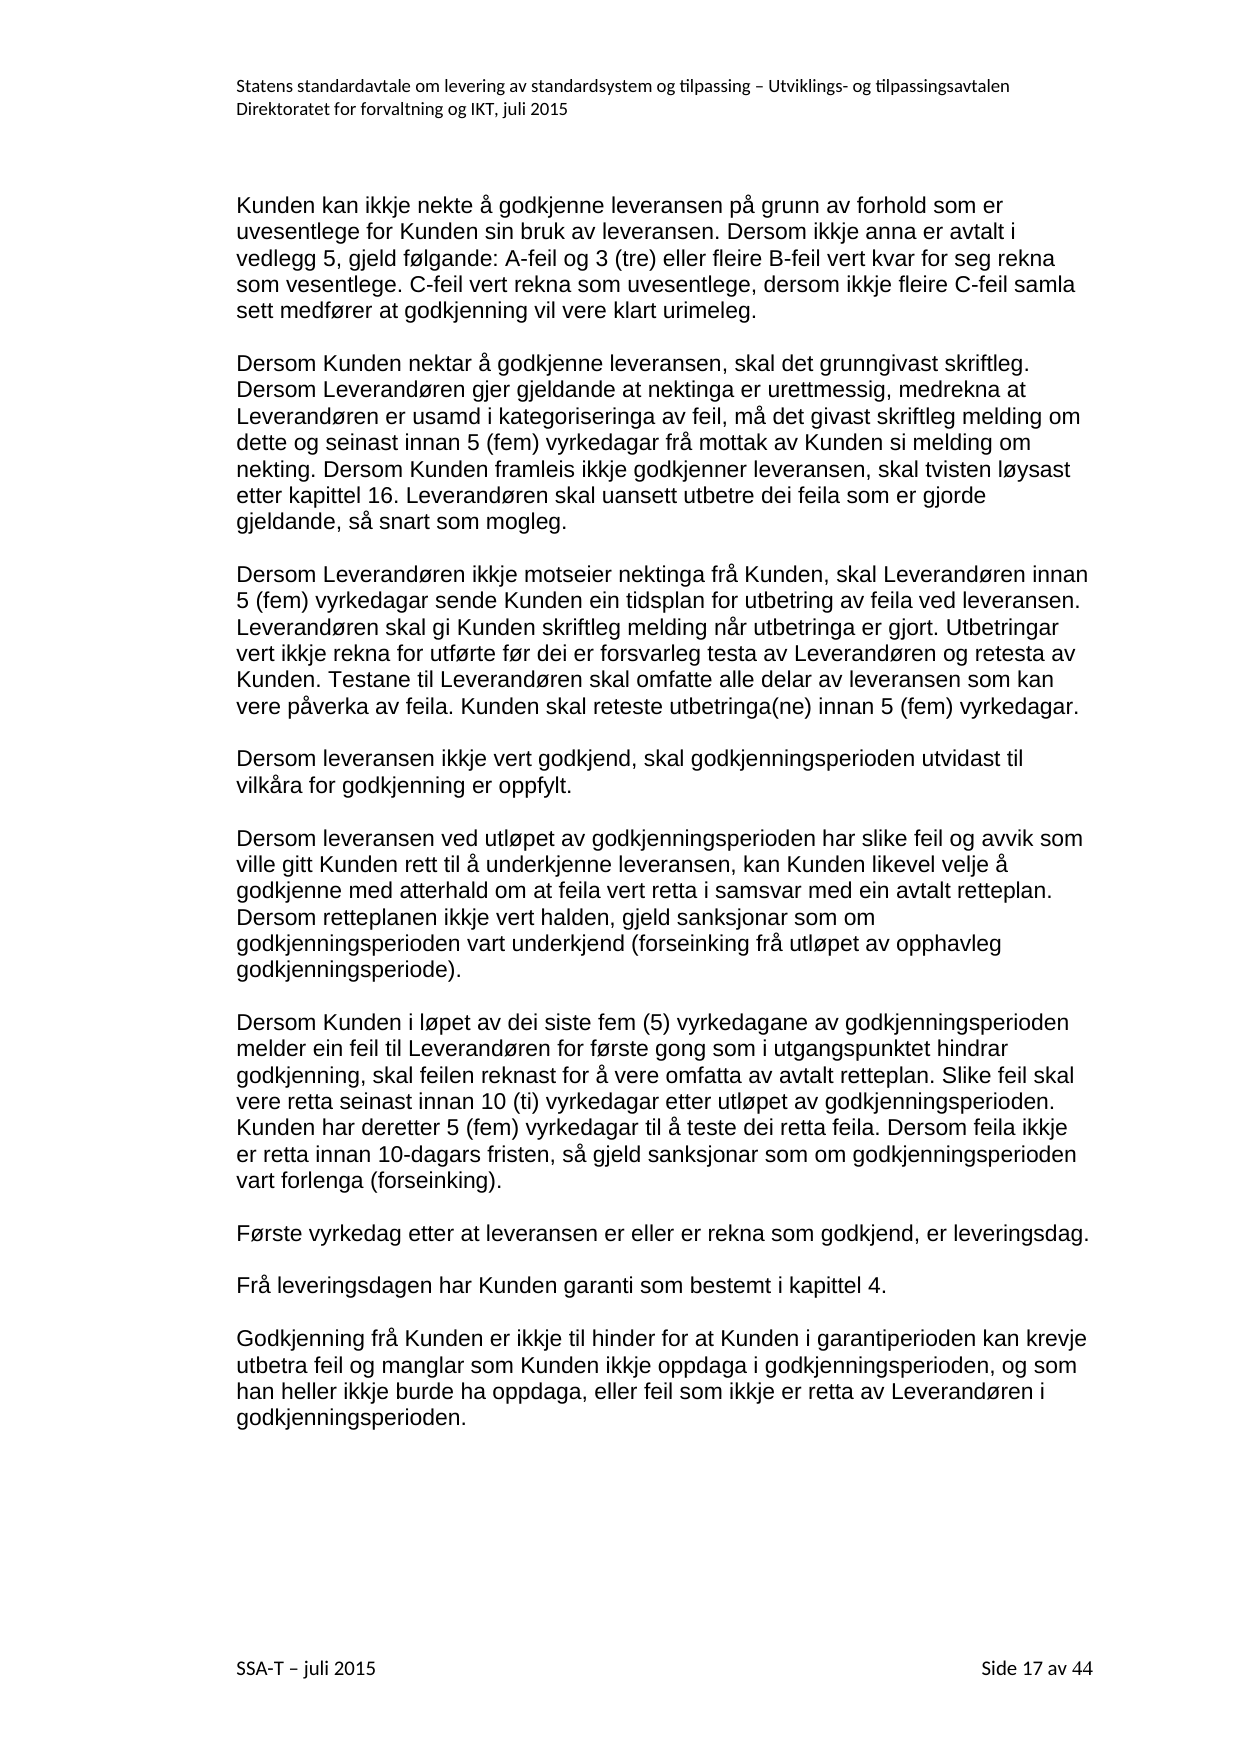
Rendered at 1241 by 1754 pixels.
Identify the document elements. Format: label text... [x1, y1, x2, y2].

text Dersom leveransen ikkje vert godkjend, skal godkjenningsperioden utvidast til vilkåra for godkjenning er oppfylt. [236, 745, 1092, 798]
text Dersom Kunden i løpet av dei siste fem (5) vyrkedagane av godkjenningsperioden melder ein feil til Leverandøren for første gong som i utgangspunktet hindrar godkjenning, skal feilen reknast for å vere omfatta av avtalt retteplan. Slike feil skal vere retta seinast innan 10 (ti) vyrkedagar etter utløpet av godkjenningsperioden. Kunden har deretter 5 (fem) vyrkedagar til å teste dei retta feila. Dersom feila ikkje er retta innan 10-dagars fristen, så gjeld sanksjonar som om godkjenningsperioden vart forlenga (forseinking). [236, 1009, 1092, 1193]
text Godkjenning frå Kunden er ikkje til hinder for at Kunden i garantiperioden kan krevje utbetra feil og manglar som Kunden ikkje oppdaga i godkjenningsperioden, og som han heller ikkje burde ha oppdaga, eller feil som ikkje er retta av Leverandøren i godkjenningsperioden. [236, 1325, 1092, 1431]
text Dersom Leverandøren ikkje motseier nektinga frå Kunden, skal Leverandøren innan 5 (fem) vyrkedagar sende Kunden ein tidsplan for utbetring av feila ved leveransen. Leverandøren skal gi Kunden skriftleg melding når utbetringa er gjort. Utbetringar vert ikkje rekna for utførte før dei er forsvarleg testa av Leverandøren og retesta av Kunden. Testane til Leverandøren skal omfatte alle delar av leveransen som kan vere påverka av feila. Kunden skal reteste utbetringa(ne) innan 5 (fem) vyrkedagar. [236, 561, 1092, 719]
text Dersom leveransen ved utløpet av godkjenningsperioden har slike feil og avvik som ville gitt Kunden rett til å underkjenne leveransen, kan Kunden likevel velje å godkjenne med atterhald om at feila vert retta i samsvar med ein avtalt retteplan. Dersom retteplanen ikkje vert halden, gjeld sanksjonar som om godkjenningsperioden vart underkjend (forseinking frå utløpet av opphavleg godkjenningsperiode). [236, 824, 1092, 983]
text Kunden kan ikkje nekte å godkjenne leveransen på grunn av forhold som er uvesentlege for Kunden sin bruk av leveransen. Dersom ikkje anna er avtalt i vedlegg 5, gjeld følgande: A-feil og 3 (tre) eller fleire B-feil vert kvar for seg rekna som vesentlege. C-feil vert rekna som uvesentlege, dersom ikkje fleire C-feil samla sett medfører at godkjenning vil vere klart urimeleg. [236, 192, 1092, 324]
text Første vyrkedag etter at leveransen er eller er rekna som godkjend, er leveringsdag. [236, 1220, 1092, 1246]
text Frå leveringsdagen har Kunden garanti som bestemt i kapittel 4. [236, 1272, 1092, 1299]
text Dersom Kunden nektar å godkjenne leveransen, skal det grunngivast skriftleg. Dersom Leverandøren gjer gjeldande at nektinga er urettmessig, medrekna at Leverandøren er usamd i kategoriseringa av feil, må det givast skriftleg melding om dette og seinast innan 5 (fem) vyrkedagar frå mottak av Kunden si melding om nekting. Dersom Kunden framleis ikkje godkjenner leveransen, skal tvisten løysast etter kapittel 16. Leverandøren skal uansett utbetre dei feila som er gjorde gjeldande, så snart som mogleg. [236, 350, 1092, 534]
